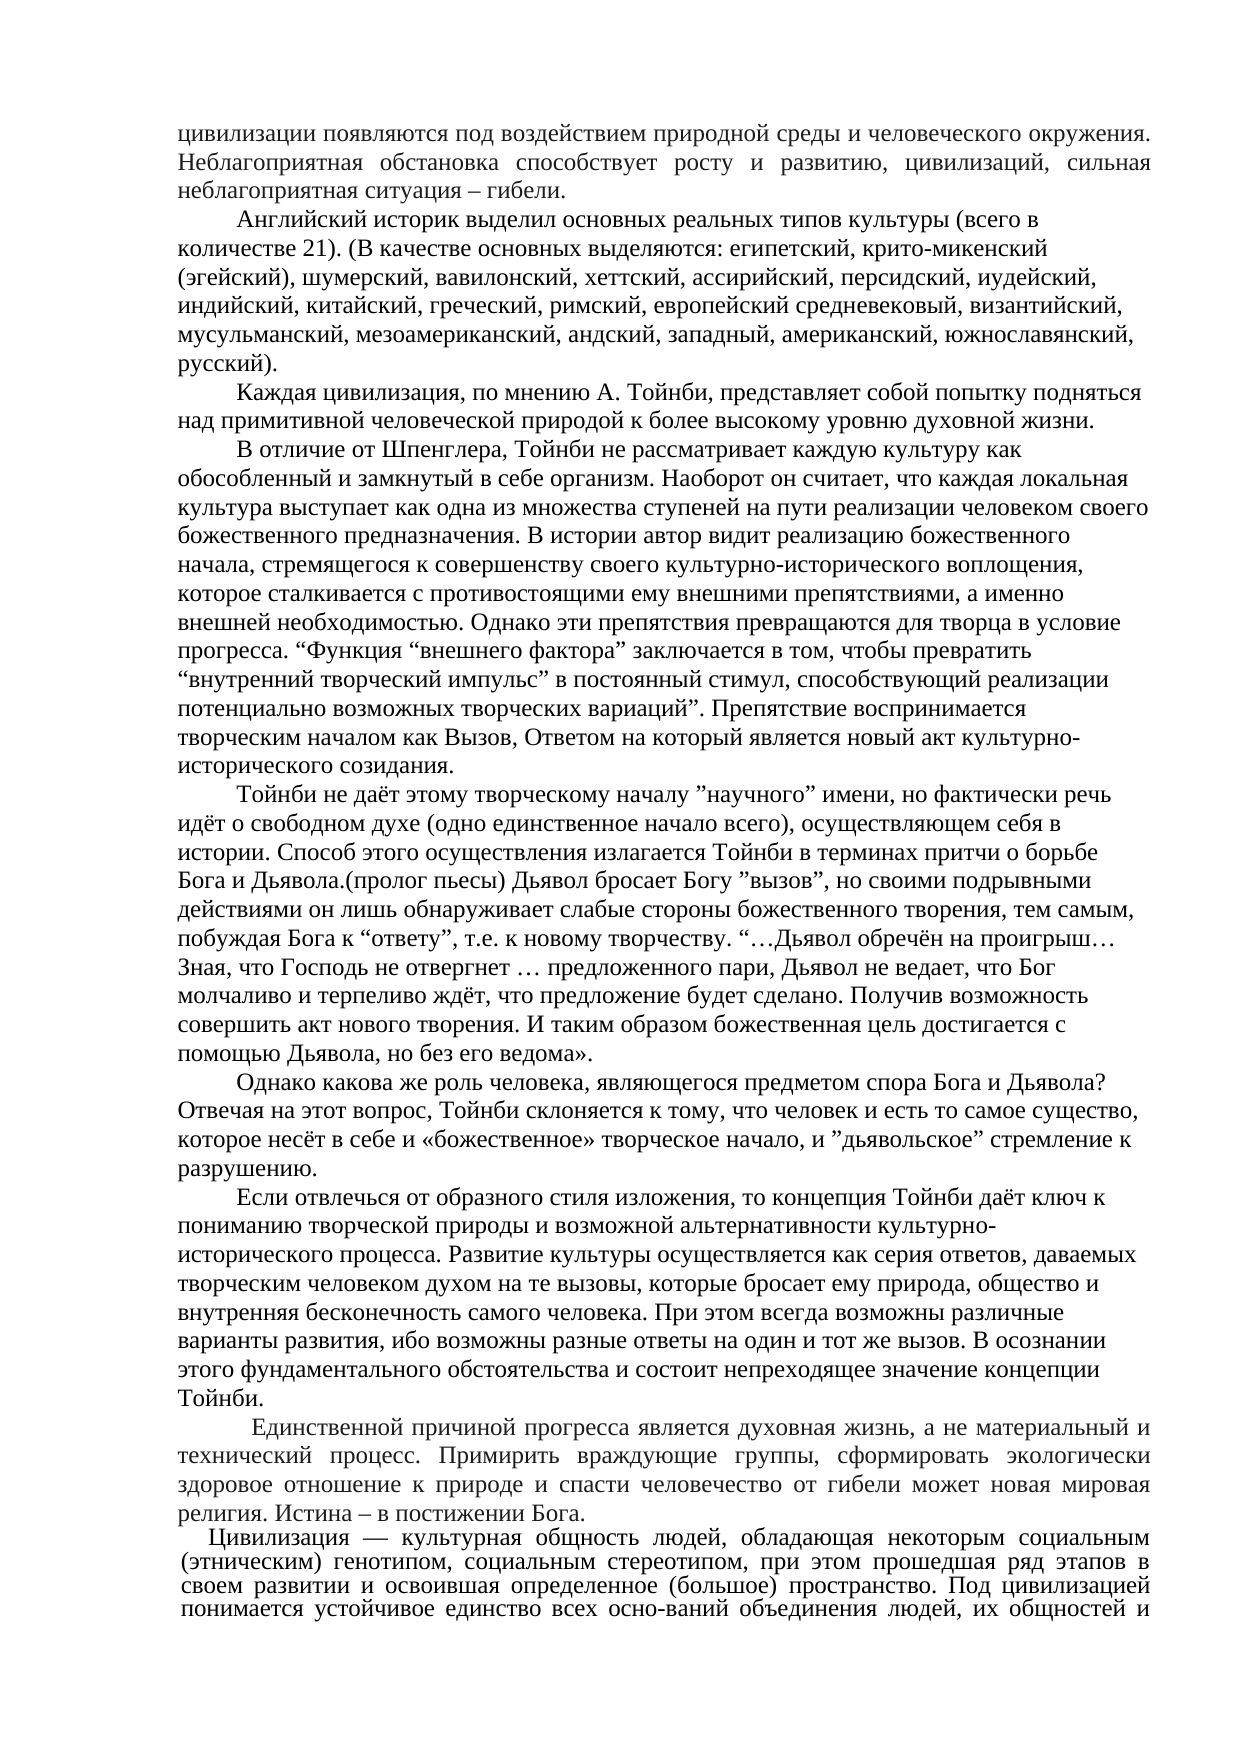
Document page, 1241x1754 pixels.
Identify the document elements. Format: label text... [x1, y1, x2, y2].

text В отличие от Шпенглера, Тойнби не рассматривает каждую культуру как обособленный и замкнутый в себе организм. Наоборот он считает, что каждая локальная культура выступает как одна из множества ступеней на пути реализации человеком своего божественного предназначения. В истории автор видит реализацию божественного начала, стремящегося к совершенству своего культурно-исторического воплощения, которое сталкивается с противостоящими ему внешними препятствиями, а именно внешней необходимостью. Однако эти препятствия превращаются для творца в условие прогресса. “Функция “внешнего фактора” заключается в том, чтобы превратить “внутренний творческий импульс” в постоянный стимул, способствующий реализации потенциально возможных творческих вариаций”. Препятствие воспринимается творческим началом как Вызов, Ответом на который является новый акт культурно-исторического созидания. [177, 434, 1152, 779]
text Тойнби не даёт этому творческому началу ”научного” имени, но фактически речь идёт о свободном духе (одно единственное начало всего), осуществляющем себя в истории. Способ этого осуществления излагается Тойнби в терминах притчи о борьбе Бога и Дьявола.(пролог пьесы) Дьявол бросает Богу ”вызов”, но своими подрывными действиями он лишь обнаруживает слабые стороны божественного творения, тем самым, побуждая Бога к “ответу”, т.е. к новому творчеству. “…Дьявол обречён на проигрыш… Зная, что Господь не отвергнет … предложенного пари, Дьявол не ведает, что Бог молчаливо и терпеливо ждёт, что предложение будет сделано. Получив возможность совершить акт нового творения. И таким образом божественная цель достигается с помощью Дьявола, но без его ведома». [177, 779, 1152, 1067]
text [177, 118, 1152, 204]
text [181, 1527, 1151, 1621]
text Единственной причиной прогресса является духовная жизнь, а не материальный и технический процесс. Примирить враждующие группы, сформировать экологически здоровое отношение к природе и спасти человечество от гибели может новая мировая религия. Истина – в постижении Бога. [177, 1412, 1152, 1527]
text Каждая цивилизация, по мнению А. Тойнби, представляет собой попытку подняться над примитивной человеческой природой к более высокому уровню духовной жизни. [177, 377, 1152, 434]
text Английский историк выделил основных реальных типов культуры (всего в количестве 21). (В качестве основных выделяются: египетский, крито-микенский (эгейский), шумерский, вавилонский, хеттский, ассирийский, персидский, иудейский, индийский, китайский, греческий, римский, европейский средневековый, византийский, мусульманский, мезоамериканский, андский, западный, американский, южнославянский, русский). [177, 204, 1152, 377]
text Если отвлечься от образного стиля изложения, то концепция Тойнби даёт ключ к пониманию творческой природы и возможной альтернативности культурно-исторического процесса. Развитие культуры осуществляется как серия ответов, даваемых творческим человеком духом на те вызовы, которые бросает ему природа, общество и внутренняя бесконечность самого человека. При этом всегда возможны различные варианты развития, ибо возможны разные ответы на один и тот же вызов. В осознании этого фундаментального обстоятельства и состоит непреходящее значение концепции Тойнби. [177, 1182, 1152, 1412]
text Однако какова же роль человека, являющегося предметом спора Бога и Дьявола? Отвечая на этот вопрос, Тойнби склоняется к тому, что человек и есть то самое существо, которое несёт в себе и «божественное» творческое начало, и ”дьявольское” стремление к разрушению. [177, 1067, 1152, 1182]
